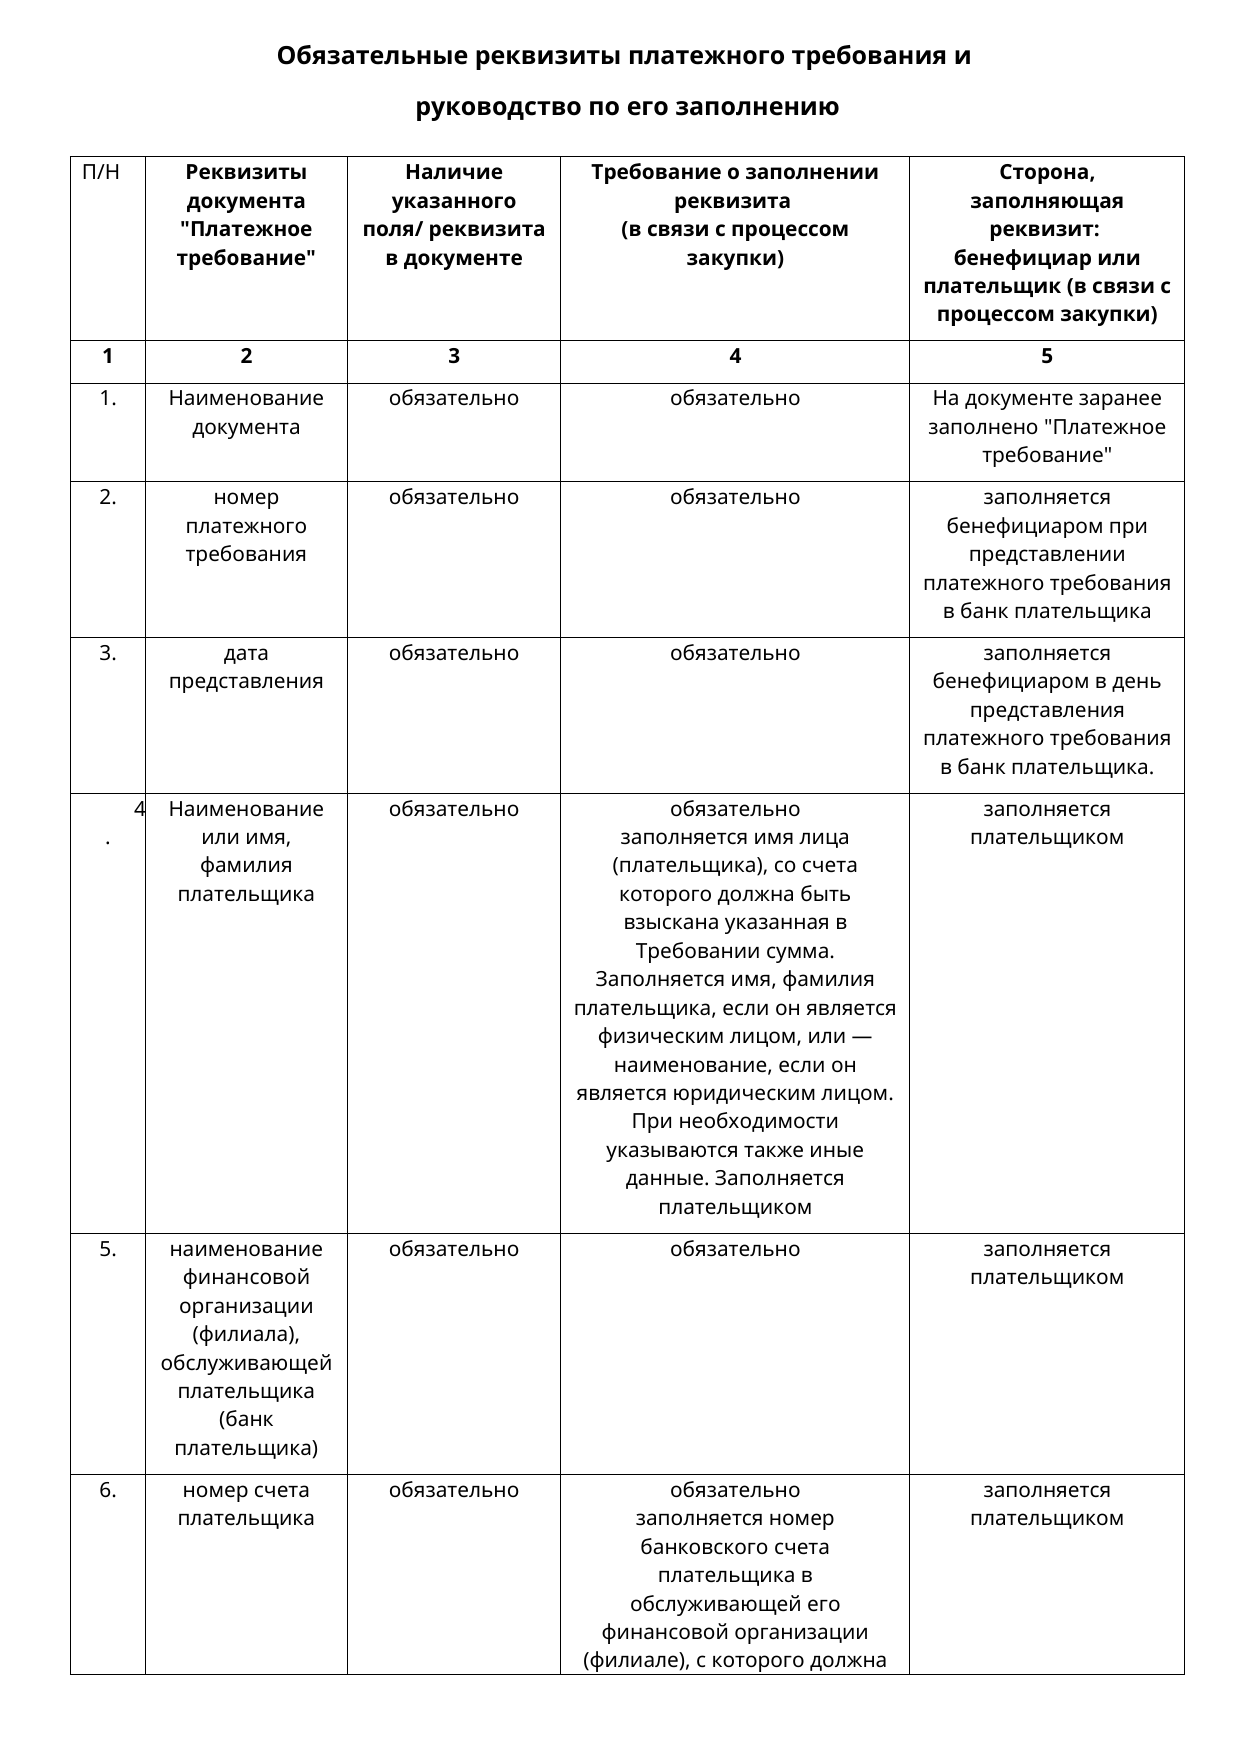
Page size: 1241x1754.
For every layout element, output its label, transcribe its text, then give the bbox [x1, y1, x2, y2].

table_cell наименование финансовой организации (филиала), обслуживающей плательщика (банк плательщика) [146, 1234, 347, 1474]
table_cell обязательно [348, 1234, 560, 1474]
table_cell 4. [71, 794, 145, 1233]
table_cell На документе заранее заполнено "Платежное требование" [910, 384, 1184, 481]
table_cell Наименование документа [146, 384, 347, 481]
table_cell обязательно [348, 1475, 560, 1674]
table_cell заполняется плательщиком [910, 1234, 1184, 1474]
table_cell обязательно [348, 794, 560, 1233]
table_header П/Н [71, 157, 145, 340]
table_cell обязательно [561, 1234, 909, 1474]
table_cell 3 [348, 341, 560, 382]
table_cell Наименование или имя, фамилия плательщика [146, 794, 347, 1233]
table_cell обязательно [348, 638, 560, 793]
table_cell 1 [71, 341, 145, 382]
table_cell номер счета плательщика [146, 1475, 347, 1674]
table_header Требование о заполнении реквизита (в связи с процессом закупки) [561, 157, 909, 340]
table_header Реквизиты документа "Платежное требование" [146, 157, 347, 340]
table_cell 4 [561, 341, 909, 382]
table_cell номер платежного требования [146, 482, 347, 637]
table_cell обязательно [561, 482, 909, 637]
table_cell 2. [71, 482, 145, 637]
table_cell заполняется бенефициаром при представлении платежного требования в банк плательщика [910, 482, 1184, 637]
table_cell дата представления [146, 638, 347, 793]
table_cell обязательно [561, 384, 909, 481]
table_cell 5. [71, 1234, 145, 1474]
table_cell обязательно [348, 482, 560, 637]
table_cell обязательно [561, 638, 909, 793]
table_cell обязательно заполняется имя лица (плательщика), со счета которого должна быть взыскана указанная в Требовании сумма. Заполняется имя, фамилия плательщика, если он является физическим лицом, или — наименование, если он является юридическим лицом. При необходимости указываются также иные данные. Заполняется плательщиком [561, 794, 909, 1233]
table_cell обязательно [348, 384, 560, 481]
table_cell 1. [71, 384, 145, 481]
text Обязательные реквизиты платежного требования и руководство по его заполнению [118, 37, 1137, 123]
table_cell 2 [146, 341, 347, 382]
table_header Сторона, заполняющая реквизит: бенефициар или плательщик (в связи с процессом закупки) [910, 157, 1184, 340]
table_header Наличие указанного поля/ реквизита в документе [348, 157, 560, 340]
table_cell заполняется плательщиком [910, 1475, 1184, 1674]
table_cell 5 [910, 341, 1184, 382]
table_cell заполняется бенефициаром в день представления платежного требования в банк плательщика. [910, 638, 1184, 793]
table_cell заполняется плательщиком [910, 794, 1184, 1233]
table_cell 6. [71, 1475, 145, 1674]
table_cell 3. [71, 638, 145, 793]
